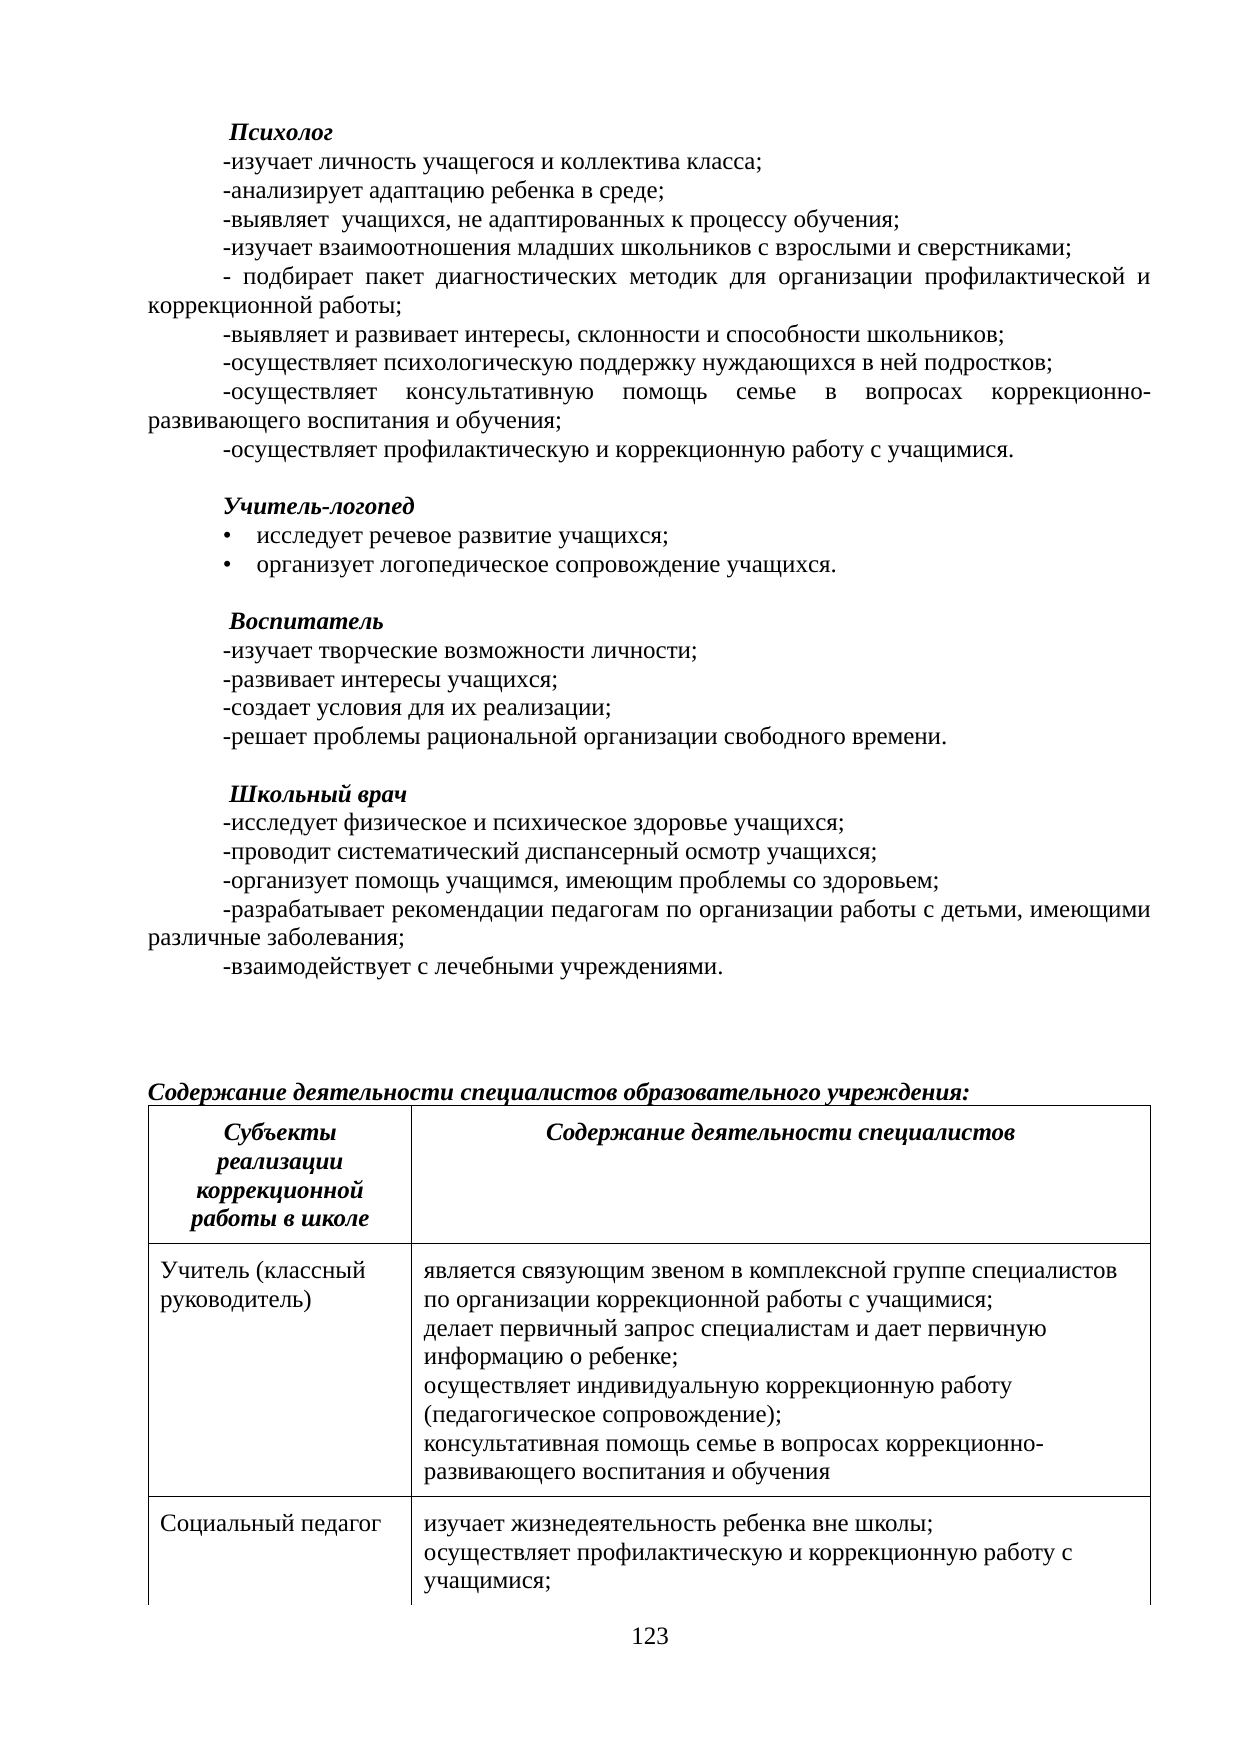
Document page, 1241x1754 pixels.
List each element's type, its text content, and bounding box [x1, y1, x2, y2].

text -решает проблемы рациональной организации свободного времени. [148, 721, 1152, 750]
text -изучает взаимоотношения младших школьников с взрослыми и сверстниками; [148, 232, 1152, 261]
text -организует помощь учащимся, имеющим проблемы со здоровьем; [148, 865, 1152, 894]
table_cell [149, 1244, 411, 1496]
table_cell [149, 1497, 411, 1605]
text -осуществляет консультативную помощь семье в вопросах коррекционно-развивающего воспитания и обучения; [148, 376, 1152, 434]
text -создает условия для их реализации; [148, 692, 1152, 721]
text -проводит систематический диспансерный осмотр учащихся; [148, 836, 1152, 865]
text - подбирает пакет диагностических методик для организации профилактической и коррекционной работы; [148, 261, 1152, 319]
text • исследует речевое развитие учащихся; [148, 520, 1152, 549]
text -выявляет и развивает интересы, склонности и способности школьников; [148, 319, 1152, 347]
text -изучает творческие возможности личности; [148, 635, 1152, 664]
text -осуществляет профилактическую и коррекционную работу с учащимися. [148, 434, 1152, 462]
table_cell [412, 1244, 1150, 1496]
text Учитель-логопед [148, 491, 1152, 520]
text • организует логопедическое сопровождение учащихся. [148, 549, 1152, 577]
text -изучает личность учащегося и коллектива класса; [148, 146, 1152, 175]
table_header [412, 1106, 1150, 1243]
text -развивает интересы учащихся; [148, 664, 1152, 692]
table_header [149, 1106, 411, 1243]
text -осуществляет психологическую поддержку нуждающихся в ней подростков; [148, 347, 1152, 376]
text -исследует физическое и психическое здоровье учащихся; [148, 807, 1152, 836]
text Содержание деятельности специалистов образовательного учреждения: [148, 1077, 1152, 1105]
text -анализирует адаптацию ребенка в среде; [148, 175, 1152, 204]
text -выявляет учащихся, не адаптированных к процессу обучения; [148, 204, 1152, 232]
text -взаимодействует с лечебными учреждениями. [148, 951, 1152, 980]
text Психолог [148, 117, 1152, 146]
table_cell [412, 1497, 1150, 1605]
text Школьный врач [148, 779, 1152, 807]
text Воспитатель [148, 606, 1152, 635]
text -разрабатывает рекомендации педагогам по организации работы с детьми, имеющими различные заболевания; [148, 894, 1152, 951]
